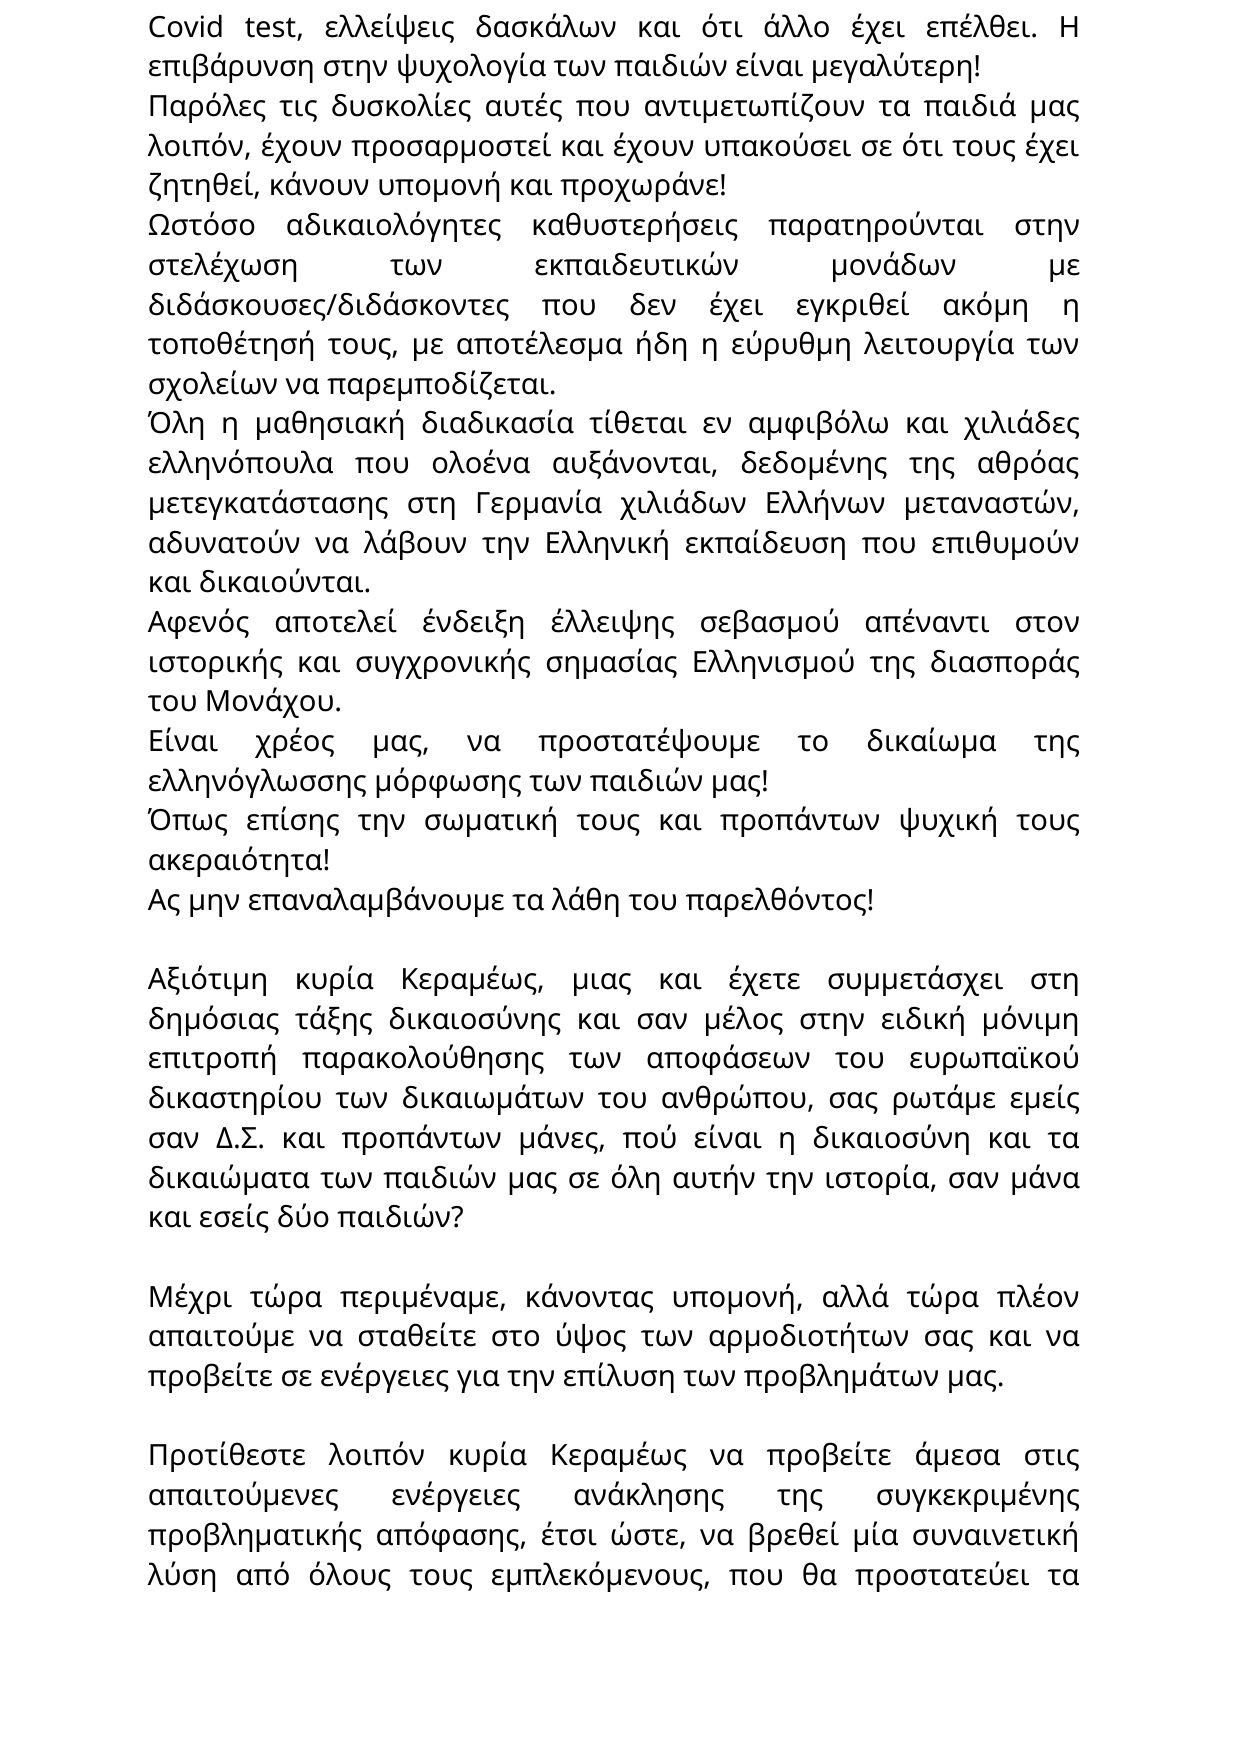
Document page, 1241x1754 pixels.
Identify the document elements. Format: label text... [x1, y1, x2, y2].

text Αξιότιμη κυρία Κεραμέως, μιας και έχετε συμμετάσχει στη δημόσιας τάξης δικαιοσύνης και σαν μέλος στην ειδική μόνιμη επιτροπή παρακολούθησης των αποφάσεων του ευρωπαϊκού δικαστηρίου των δικαιωμάτων του ανθρώπου, σας ρωτάμε εμείς σαν Δ.Σ. και προπάντων μάνες, πού είναι η δικαιοσύνη και τα δικαιώματα των παιδιών μας σε όλη αυτήν την ιστορία, σαν μάνα και εσείς δύο παιδιών? [148, 958, 1081, 1236]
text Είναι χρέος μας, να προστατέψουμε το δικαίωμα της ελληνόγλωσσης μόρφωσης των παιδιών μας! [148, 720, 1081, 800]
text Μέχρι τώρα περιμέναμε, κάνοντας υπομονή, αλλά τώρα πλέον απαιτούμε να σταθείτε στο ύψος των αρμοδιοτήτων σας και να προβείτε σε ενέργειες για την επίλυση των προβλημάτων μας. [148, 1276, 1081, 1395]
text Αφενός αποτελεί ένδειξη έλλειψης σεβασμού απέναντι στον ιστορικής και συγχρονικής σημασίας Ελληνισμού της διασποράς του Μονάχου. [148, 601, 1081, 720]
text Ωστόσο αδικαιολόγητες καθυστερήσεις παρατηρούνται στην στελέχωση των εκπαιδευτικών μονάδων με διδάσκουσες/διδάσκοντες που δεν έχει εγκριθεί ακόμη η τοποθέτησή τους, με αποτέλεσμα ήδη η εύρυθμη λειτουργία των σχολείων να παρεμποδίζεται. [148, 204, 1081, 403]
text Παρόλες τις δυσκολίες αυτές που αντιμετωπίζουν τα παιδιά μας λοιπόν, έχουν προσαρμοστεί και έχουν υπακούσει σε ότι τους έχει ζητηθεί, κάνουν υπομονή και προχωράνε! [148, 85, 1081, 204]
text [148, 6, 1081, 85]
text Όλη η μαθησιακή διαδικασία τίθεται εν αμφιβόλω και χιλιάδες ελληνόπουλα που ολοένα αυξάνονται, δεδομένης της αθρόας μετεγκατάστασης στη Γερμανία χιλιάδων Ελλήνων μεταναστών, αδυνατούν να λάβουν την Ελληνική εκπαίδευση που επιθυμούν και δικαιούνται. [148, 403, 1081, 601]
text Ας μην επαναλαμβάνουμε τα λάθη του παρελθόντος! [148, 879, 1081, 919]
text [148, 1435, 1081, 1593]
text Όπως επίσης την σωματική τους και προπάντων ψυχική τους ακεραιότητα! [148, 800, 1081, 879]
